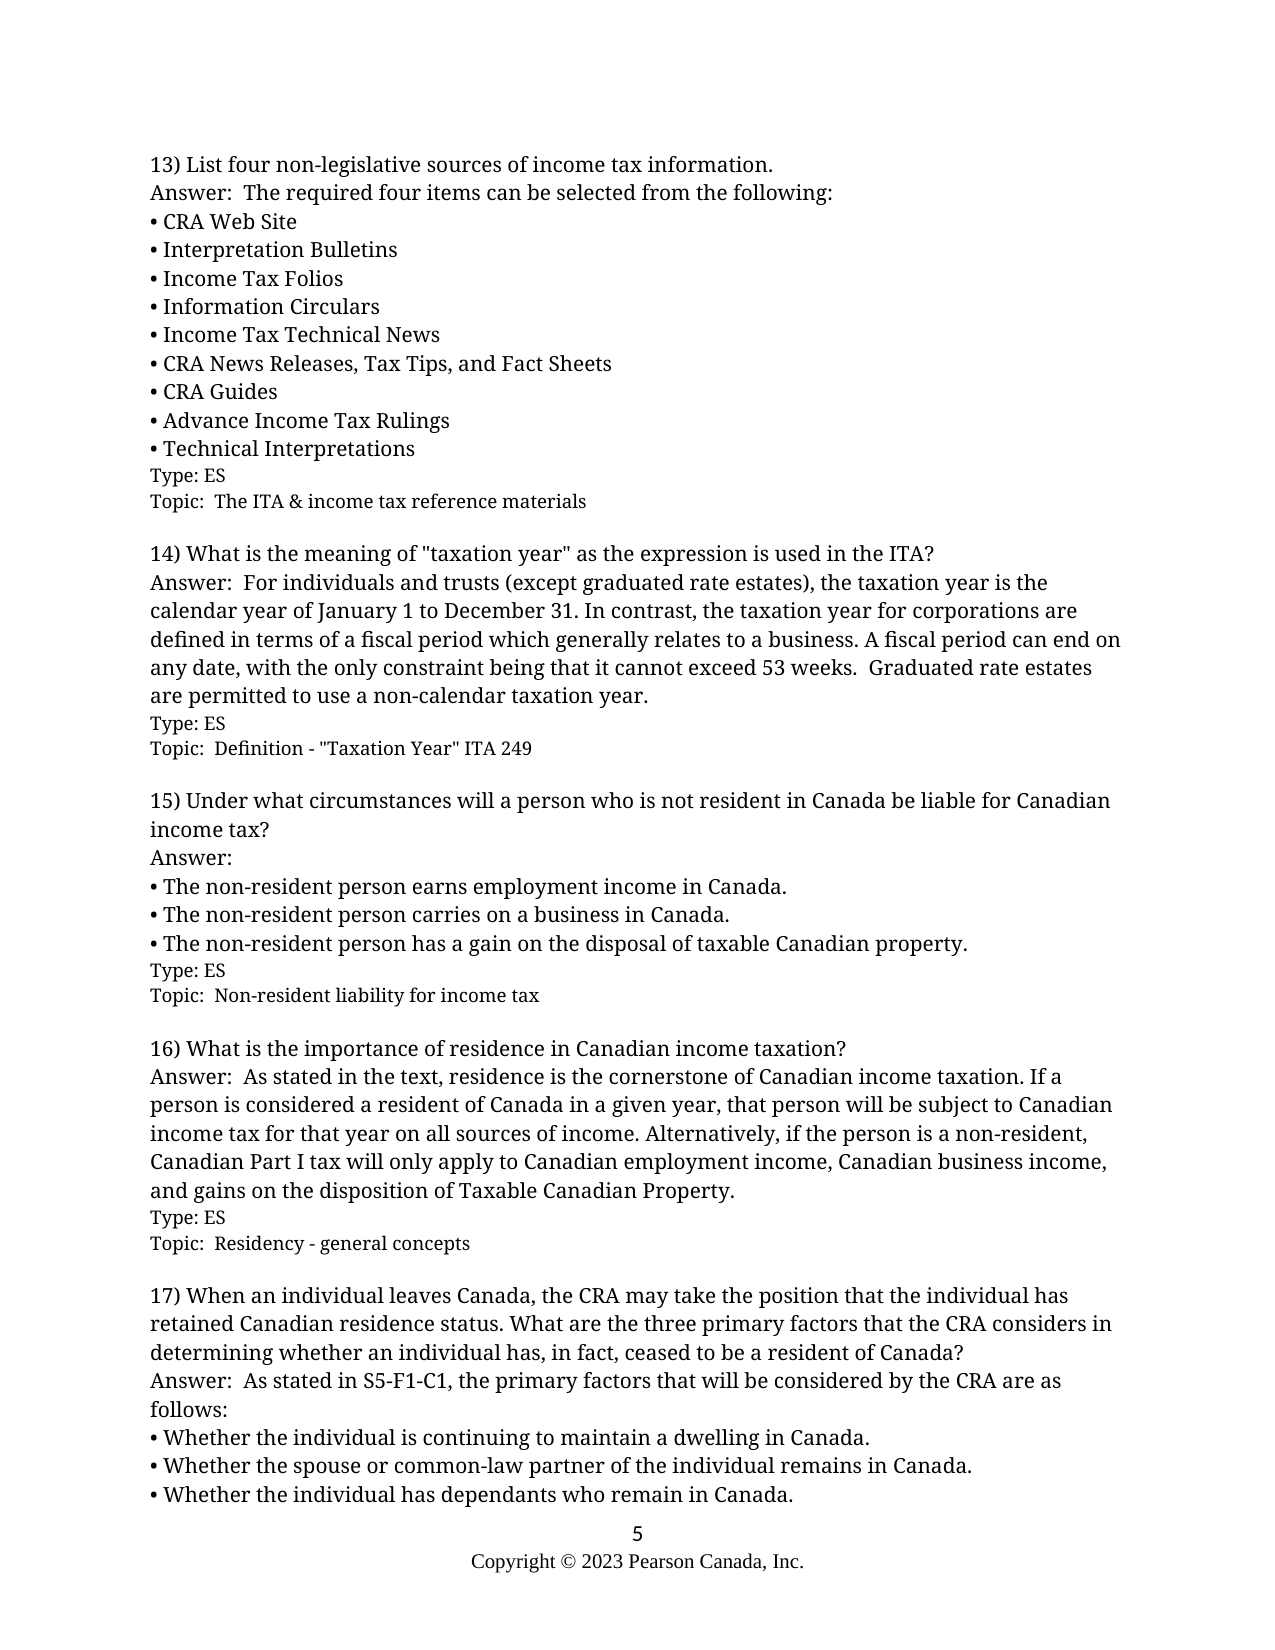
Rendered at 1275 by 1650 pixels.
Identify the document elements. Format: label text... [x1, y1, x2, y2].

text 16) What is the importance of residence in Canadian income taxation? [150, 1034, 1125, 1062]
text Answer: [150, 843, 1125, 872]
text Type: ES [150, 957, 1125, 983]
text • Income Tax Technical News [150, 321, 1125, 349]
text Topic: Non-resident liability for income tax [150, 983, 1125, 1008]
text Topic: Definition - "Taxation Year" ITA 249 [150, 736, 1125, 761]
text • Income Tax Folios [150, 264, 1125, 292]
text • Technical Interpretations [150, 434, 1125, 463]
text • CRA Guides [150, 377, 1125, 406]
text Type: ES [150, 463, 1125, 488]
text Answer: As stated in the text, residence is the cornerstone of Canadian income taxation. If a person is considered a resident of Canada in a given year, that person will be subject to Canadian income tax for that year on all sources of income. Alternatively, if the person is a non-resident, Canadian Part I tax will only apply to Canadian employment income, Canadian business income, and gains on the disposition of Taxable Canadian Property. [150, 1062, 1125, 1204]
text Answer: The required four items can be selected from the following: [150, 178, 1125, 207]
text • The non-resident person carries on a business in Canada. [150, 900, 1125, 929]
text • Interpretation Bulletins [150, 235, 1125, 264]
text Type: ES [150, 1204, 1125, 1230]
text Answer: For individuals and trusts (except graduated rate estates), the taxation year is the calendar year of January 1 to December 31. In contrast, the taxation year for corporations are defined in terms of a fiscal period which generally relates to a business. A fiscal period can end on any date, with the only constraint being that it cannot exceed 53 weeks. Graduated rate estates are permitted to use a non-calendar taxation year. [150, 568, 1125, 710]
text • Information Circulars [150, 292, 1125, 321]
text • Whether the individual is continuing to maintain a dwelling in Canada. [150, 1423, 1125, 1452]
text Topic: The ITA & income tax reference materials [150, 488, 1125, 514]
text • The non-resident person earns employment income in Canada. [150, 872, 1125, 900]
text • Whether the spouse or common-law partner of the individual remains in Canada. [150, 1452, 1125, 1480]
text Type: ES [150, 710, 1125, 736]
text 13) List four non-legislative sources of income tax information. [150, 150, 1125, 178]
text 14) What is the meaning of "taxation year" as the expression is used in the ITA? [150, 539, 1125, 568]
text • CRA News Releases, Tax Tips, and Fact Sheets [150, 349, 1125, 377]
text Answer: As stated in S5-F1-C1, the primary factors that will be considered by the CRA are as follows: [150, 1366, 1125, 1423]
text • CRA Web Site [150, 207, 1125, 235]
text 15) Under what circumstances will a person who is not resident in Canada be liable for Canadian income tax? [150, 787, 1125, 843]
text • Whether the individual has dependants who remain in Canada. [150, 1480, 1125, 1508]
text Topic: Residency - general concepts [150, 1230, 1125, 1255]
text • Advance Income Tax Rulings [150, 406, 1125, 434]
text 17) When an individual leaves Canada, the CRA may take the position that the individual has retained Canadian residence status. What are the three primary factors that the CRA considers in determining whether an individual has, in fact, ceased to be a resident of Canada? [150, 1281, 1125, 1366]
text • The non-resident person has a gain on the disposal of taxable Canadian property. [150, 929, 1125, 957]
